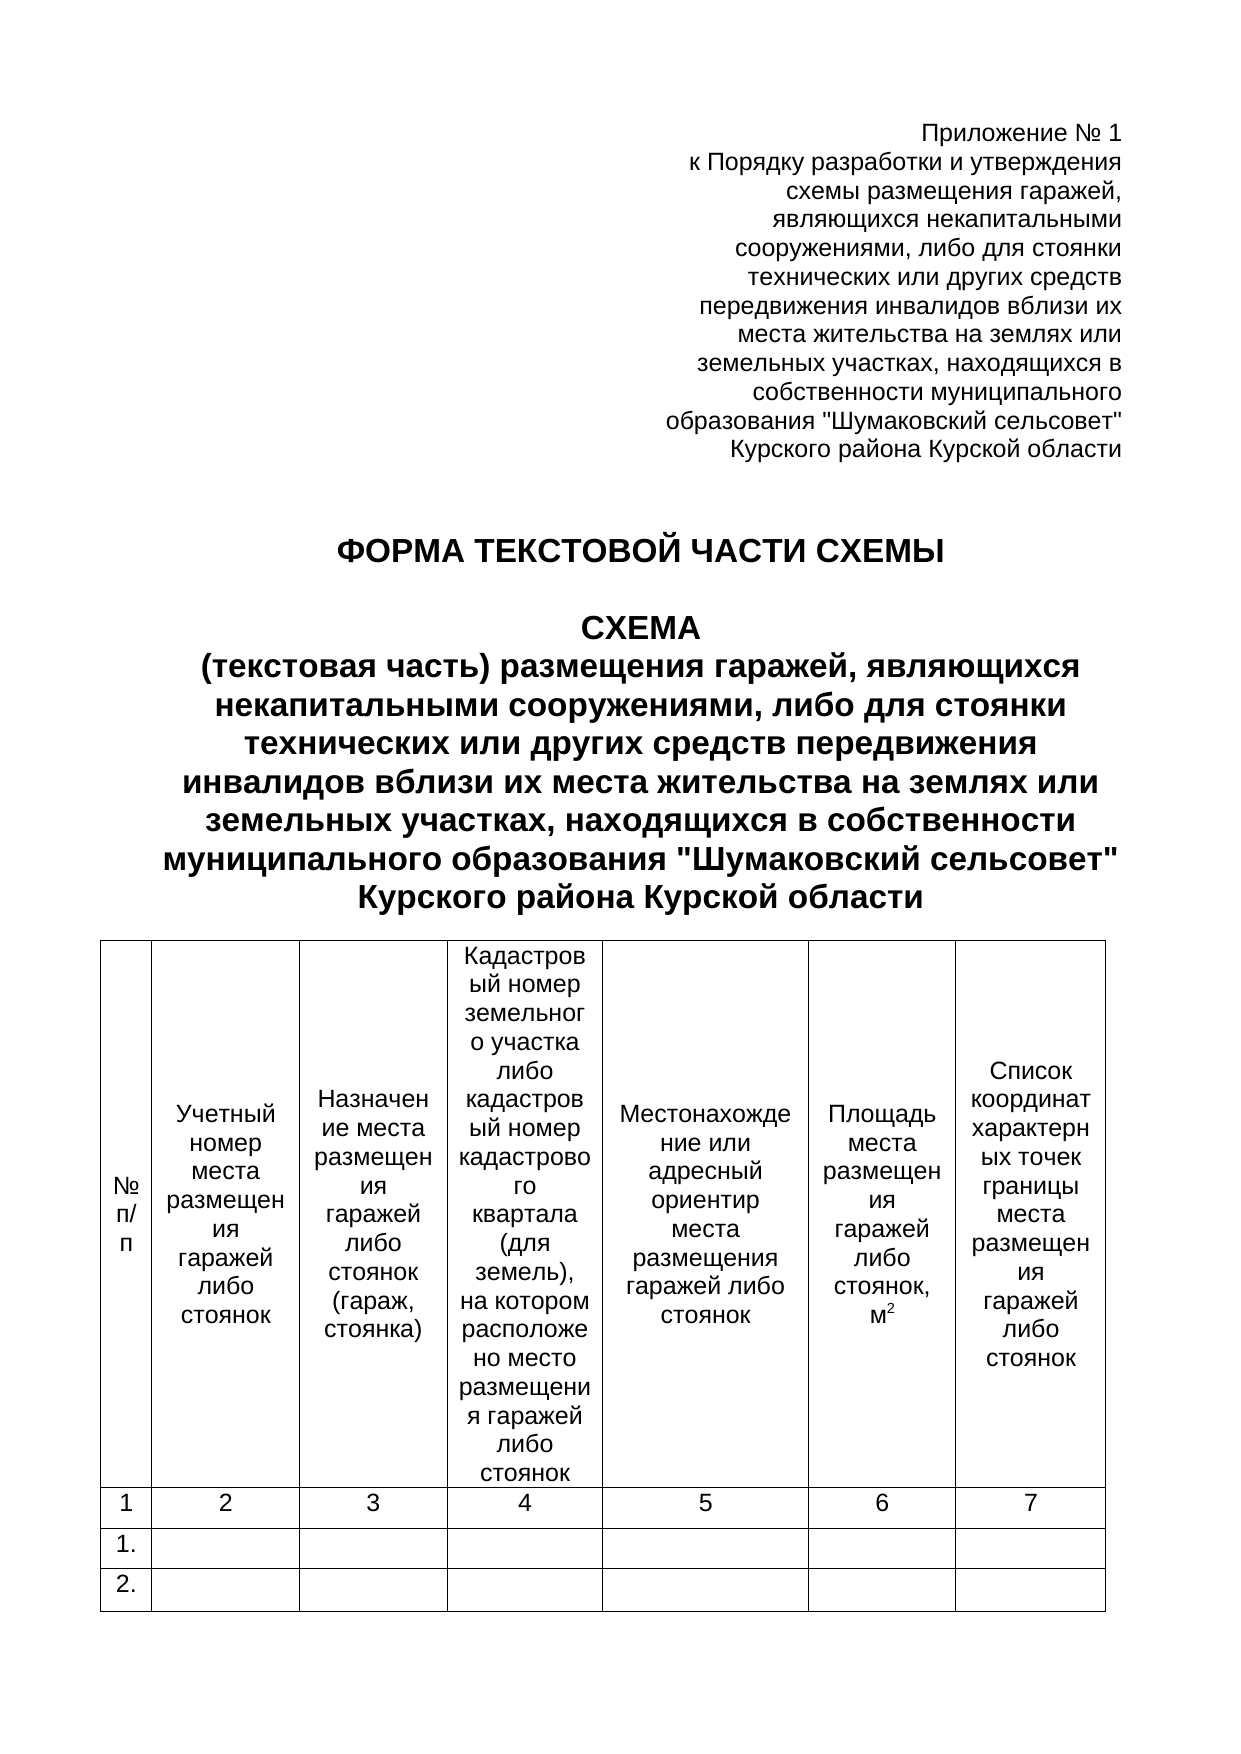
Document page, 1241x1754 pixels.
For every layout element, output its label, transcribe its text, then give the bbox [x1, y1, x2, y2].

text Приложение № 1 [662, 118, 1122, 147]
table_cell [603, 1569, 808, 1611]
table_cell [809, 1529, 955, 1568]
table_cell 1 [101, 1488, 151, 1528]
table_cell [956, 1569, 1105, 1611]
table_cell [300, 1529, 447, 1568]
table_cell [448, 1569, 602, 1611]
text (текстовая часть) размещения гаражей, являющихся некапитальными сооружениями, либо для стоянки технических или других средств передвижения инвалидов вблизи их места жительства на землях или земельных участках, находящихся в собственности муниципального образования "Шумаковский сельсовет" Курского района Курской области [159, 647, 1122, 916]
table_cell [956, 1529, 1105, 1568]
table_cell 6 [809, 1488, 955, 1528]
table_header № п/п [101, 941, 151, 1487]
table_cell [603, 1529, 808, 1568]
table_cell [809, 1569, 955, 1611]
table_cell [152, 1529, 299, 1568]
table_cell 1. [101, 1529, 151, 1568]
table_cell [448, 1529, 602, 1568]
table_cell 7 [956, 1488, 1105, 1528]
table_header Кадастровый номер земельного участка либо кадастровый номер кадастрового квартала (для земель), на котором расположено место размещения гаражей либо стоянок [448, 941, 602, 1487]
table_header Список координат характерных точек границы места размещения гаражей либо стоянок [956, 941, 1105, 1487]
table_header Назначение места размещения гаражей либо стоянок (гараж, стоянка) [300, 941, 447, 1487]
table_cell [152, 1569, 299, 1611]
table_header Местонахождение или адресный ориентир места размещения гаражей либо стоянок [603, 941, 808, 1487]
table_cell 5 [603, 1488, 808, 1528]
text ФОРМА ТЕКСТОВОЙ ЧАСТИ СХЕМЫ [159, 531, 1122, 570]
table_cell 3 [300, 1488, 447, 1528]
text к Порядку разработки и утверждения схемы размещения гаражей, являющихся некапитальными сооружениями, либо для стоянки технических или других средств передвижения инвалидов вблизи их места жительства на землях или земельных участках, находящихся в собственности муниципального образования "Шумаковский сельсовет" Курского района Курской области [662, 147, 1122, 463]
text СХЕМА [159, 608, 1122, 647]
table_header Площадь места размещения гаражей либо стоянок, м2 [809, 941, 955, 1487]
table_cell [300, 1569, 447, 1611]
table_cell 2. [101, 1569, 151, 1611]
table_cell 2 [152, 1488, 299, 1528]
table_header Учетный номер места размещения гаражей либо стоянок [152, 941, 299, 1487]
table_cell 4 [448, 1488, 602, 1528]
